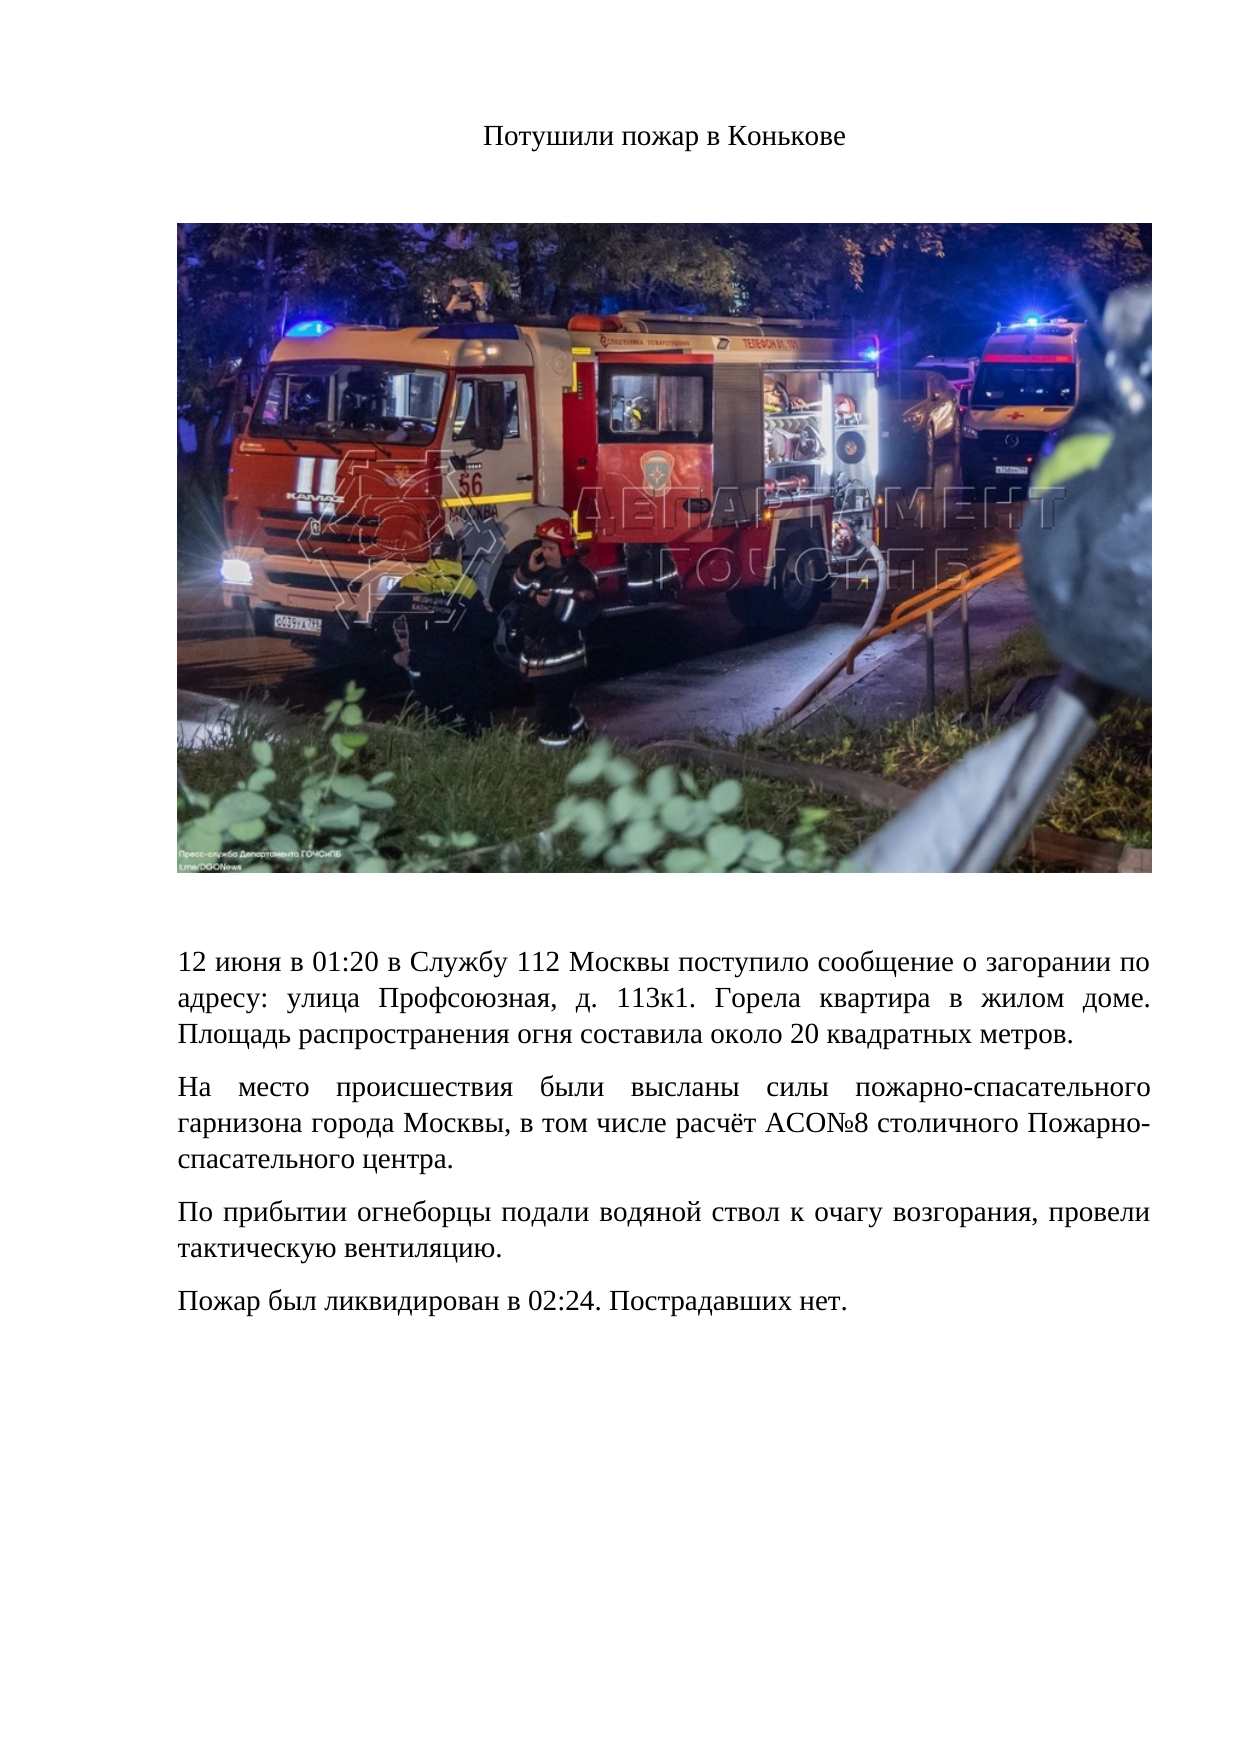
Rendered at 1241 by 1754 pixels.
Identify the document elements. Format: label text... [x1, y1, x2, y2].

text По прибытии огнеборцы подали водяной ствол к очагу возгорания, провели тактическую вентиляцию. [177, 1194, 1152, 1264]
text Потушили пожар в Конькове [177, 118, 1152, 152]
text 12 июня в 01:20 в Службу 112 Москвы поступило сообщение о загорании по адресу: улица Профсоюзная, д. 113к1. Горела квартира в жилом доме. Площадь распространения огня составила около 20 квадратных метров. [177, 944, 1152, 1050]
text Пожар был ликвидирован в 02:24. Пострадавших нет. [177, 1283, 1152, 1317]
text На место происшествия были высланы силы пожарно-спасательного гарнизона города Москвы, в том числе расчёт АСО№8 столичного Пожарно-спасательного центра. [177, 1069, 1152, 1175]
picture [177, 223, 1152, 873]
